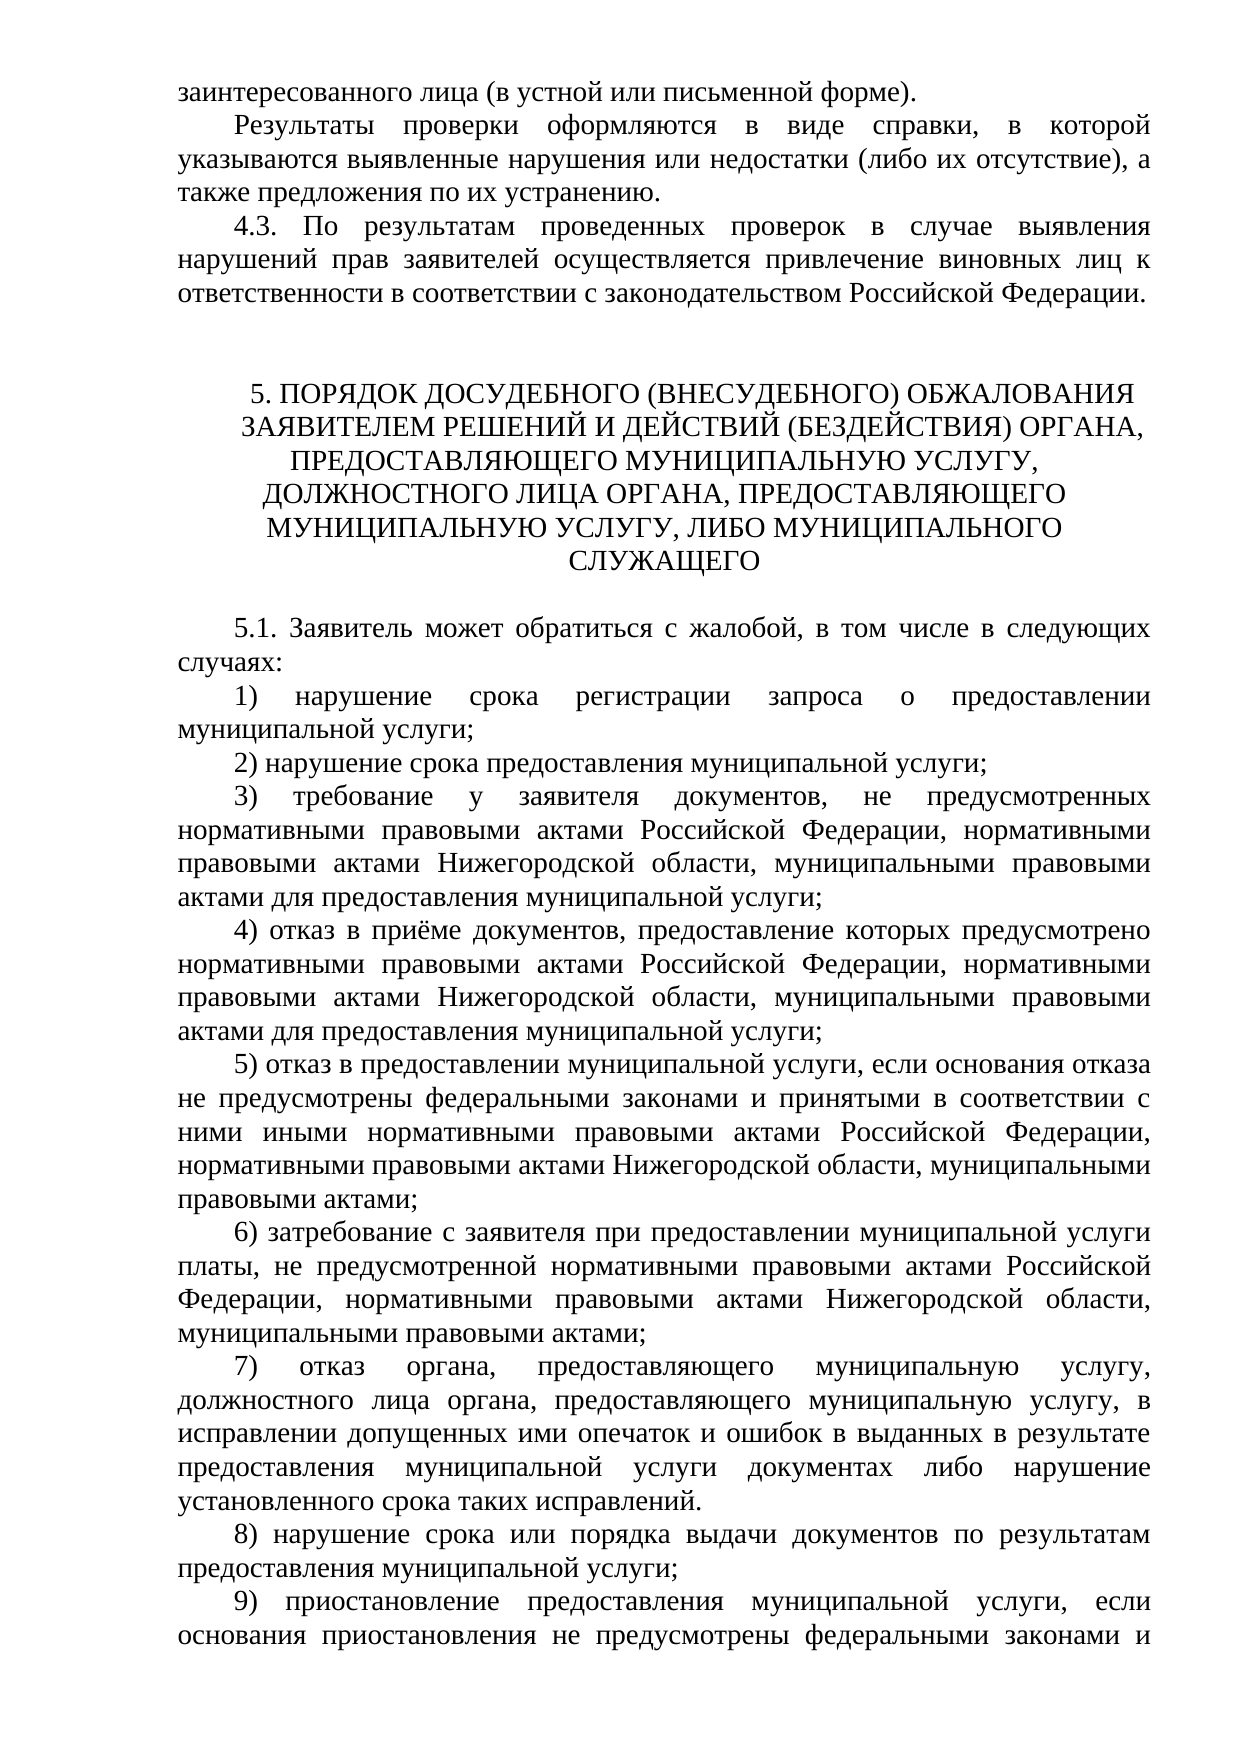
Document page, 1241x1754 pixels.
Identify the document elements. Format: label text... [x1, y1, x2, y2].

text 8) нарушение срока или порядка выдачи документов по результатам предоставления муниципальной услуги; [177, 1516, 1152, 1583]
text 4) отказ в приёме документов, предоставление которых предусмотрено нормативными правовыми актами Российской Федерации, нормативными правовыми актами Нижегородской области, муниципальными правовыми актами для предоставления муниципальной услуги; [177, 912, 1152, 1047]
text 6) затребование с заявителя при предоставлении муниципальной услуги платы, не предусмотренной нормативными правовыми актами Российской Федерации, нормативными правовыми актами Нижегородской области, муниципальными правовыми актами; [177, 1214, 1152, 1348]
text 5) отказ в предоставлении муниципальной услуги, если основания отказа не предусмотрены федеральными законами и принятыми в соответствии с ними иными нормативными правовыми актами Российской Федерации, нормативными правовыми актами Нижегородской области, муниципальными правовыми актами; [177, 1047, 1152, 1214]
text 2) нарушение срока предоставления муниципальной услуги; [177, 745, 1152, 778]
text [177, 74, 1152, 107]
text 7) отказ органа, предоставляющего муниципальную услугу, должностного лица органа, предоставляющего муниципальную услугу, в исправлении допущенных ими опечаток и ошибок в выданных в результате предоставления муниципальной услуги документах либо нарушение установленного срока таких исправлений. [177, 1348, 1152, 1516]
text 5. ПОРЯДОК ДОСУДЕБНОГО (ВНЕСУДЕБНОГО) ОБЖАЛОВАНИЯ [177, 376, 1152, 409]
text 3) требование у заявителя документов, не предусмотренных нормативными правовыми актами Российской Федерации, нормативными правовыми актами Нижегородской области, муниципальными правовыми актами для предоставления муниципальной услуги; [177, 778, 1152, 912]
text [177, 1583, 1152, 1650]
text 4.3. По результатам проведенных проверок в случае выявления нарушений прав заявителей осуществляется привлечение виновных лиц к ответственности в соответствии с законодательством Российской Федерации. [177, 208, 1152, 309]
text Результаты проверки оформляются в виде справки, в которой указываются выявленные нарушения или недостатки (либо их отсутствие), а также предложения по их устранению. [177, 107, 1152, 208]
text 5.1. Заявитель может обратиться с жалобой, в том числе в следующих случаях: [177, 611, 1152, 678]
text ЗАЯВИТЕЛЕМ РЕШЕНИЙ И ДЕЙСТВИЙ (БЕЗДЕЙСТВИЯ) ОРГАНА, ПРЕДОСТАВЛЯЮЩЕГО МУНИЦИПАЛЬНУЮ УСЛУГУ, ДОЛЖНОСТНОГО ЛИЦА ОРГАНА, ПРЕДОСТАВЛЯЮЩЕГО МУНИЦИПАЛЬНУЮ УСЛУГУ, ЛИБО МУНИЦИПАЛЬНОГО СЛУЖАЩЕГО [177, 409, 1152, 577]
text 1) нарушение срока регистрации запроса о предоставлении муниципальной услуги; [177, 678, 1152, 745]
